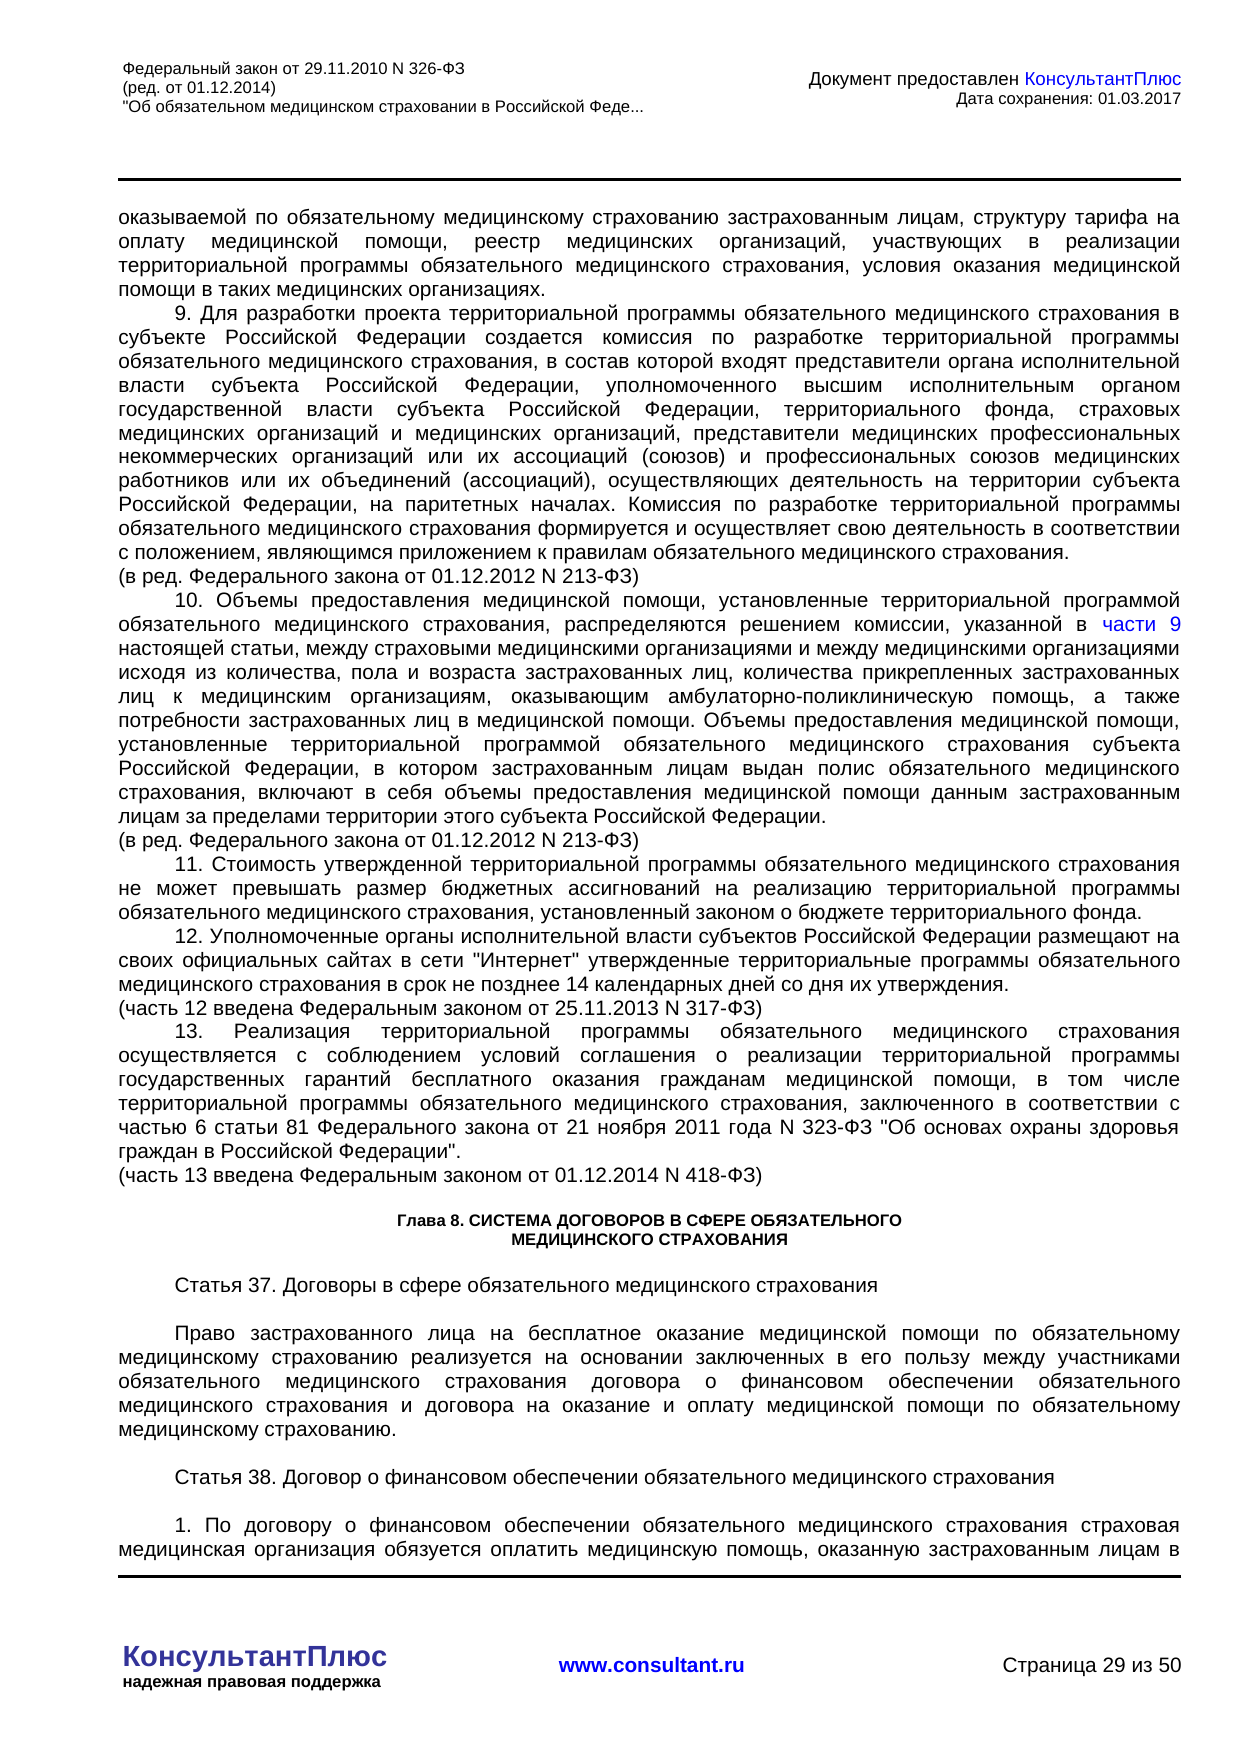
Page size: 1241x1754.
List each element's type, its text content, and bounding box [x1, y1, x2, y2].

text (часть 13 введена Федеральным законом от 01.12.2014 N 418-ФЗ) [118, 1163, 1181, 1187]
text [118, 1513, 1181, 1561]
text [118, 205, 1181, 301]
text Статья 38. Договор о финансовом обеспечении обязательного медицинского страхования [118, 1465, 1181, 1489]
text Право застрахованного лица на бесплатное оказание медицинской помощи по обязательному медицинскому страхованию реализуется на основании заключенных в его пользу между участниками обязательного медицинского страхования договора о финансовом обеспечении обязательного медицинского страхования и договора на оказание и оплату медицинской помощи по обязательному медицинскому страхованию. [118, 1321, 1181, 1441]
text 9. Для разработки проекта территориальной программы обязательного медицинского страхования в субъекте Российской Федерации создается комиссия по разработке территориальной программы обязательного медицинского страхования, в состав которой входят представители органа исполнительной власти субъекта Российской Федерации, уполномоченного высшим исполнительным органом государственной власти субъекта Российской Федерации, территориального фонда, страховых медицинских организаций и медицинских организаций, представители медицинских профессиональных некоммерческих организаций или их ассоциаций (союзов) и профессиональных союзов медицинских работников или их объединений (ассоциаций), осуществляющих деятельность на территории субъекта Российской Федерации, на паритетных началах. Комиссия по разработке территориальной программы обязательного медицинского страхования формируется и осуществляет свою деятельность в соответствии с положением, являющимся приложением к правилам обязательного медицинского страхования. [118, 301, 1181, 564]
text 10. Объемы предоставления медицинской помощи, установленные территориальной программой обязательного медицинского страхования, распределяются решением комиссии, указанной в части 9 настоящей статьи, между страховыми медицинскими организациями и между медицинскими организациями исходя из количества, пола и возраста застрахованных лиц, количества прикрепленных застрахованных лиц к медицинским организациям, оказывающим амбулаторно-поликлиническую помощь, а также потребности застрахованных лиц в медицинской помощи. Объемы предоставления медицинской помощи, установленные территориальной программой обязательного медицинского страхования субъекта Российской Федерации, в котором застрахованным лицам выдан полис обязательного медицинского страхования, включают в себя объемы предоставления медицинской помощи данным застрахованным лицам за пределами территории этого субъекта Российской Федерации. [118, 588, 1181, 828]
title Глава 8. СИСТЕМА ДОГОВОРОВ В СФЕРЕ ОБЯЗАТЕЛЬНОГО [118, 1211, 1181, 1230]
text 11. Стоимость утвержденной территориальной программы обязательного медицинского страхования не может превышать размер бюджетных ассигнований на реализацию территориальной программы обязательного медицинского страхования, установленный законом о бюджете территориального фонда. [118, 852, 1181, 923]
text 13. Реализация территориальной программы обязательного медицинского страхования осуществляется с соблюдением условий соглашения о реализации территориальной программы государственных гарантий бесплатного оказания гражданам медицинской помощи, в том числе территориальной программы обязательного медицинского страхования, заключенного в соответствии с частью 6 статьи 81 Федерального закона от 21 ноября 2011 года N 323-ФЗ "Об основах охраны здоровья граждан в Российской Федерации". [118, 1019, 1181, 1163]
text Статья 37. Договоры в сфере обязательного медицинского страхования [118, 1273, 1181, 1297]
text (в ред. Федерального закона от 01.12.2012 N 213-ФЗ) [118, 564, 1181, 588]
text 12. Уполномоченные органы исполнительной власти субъектов Российской Федерации размещают на своих официальных сайтах в сети "Интернет" утвержденные территориальные программы обязательного медицинского страхования в срок не позднее 14 календарных дней со дня их утверждения. [118, 923, 1181, 995]
title МЕДИЦИНСКОГО СТРАХОВАНИЯ [118, 1230, 1181, 1249]
text (часть 12 введена Федеральным законом от 25.11.2013 N 317-ФЗ) [118, 995, 1181, 1019]
text (в ред. Федерального закона от 01.12.2012 N 213-ФЗ) [118, 828, 1181, 852]
